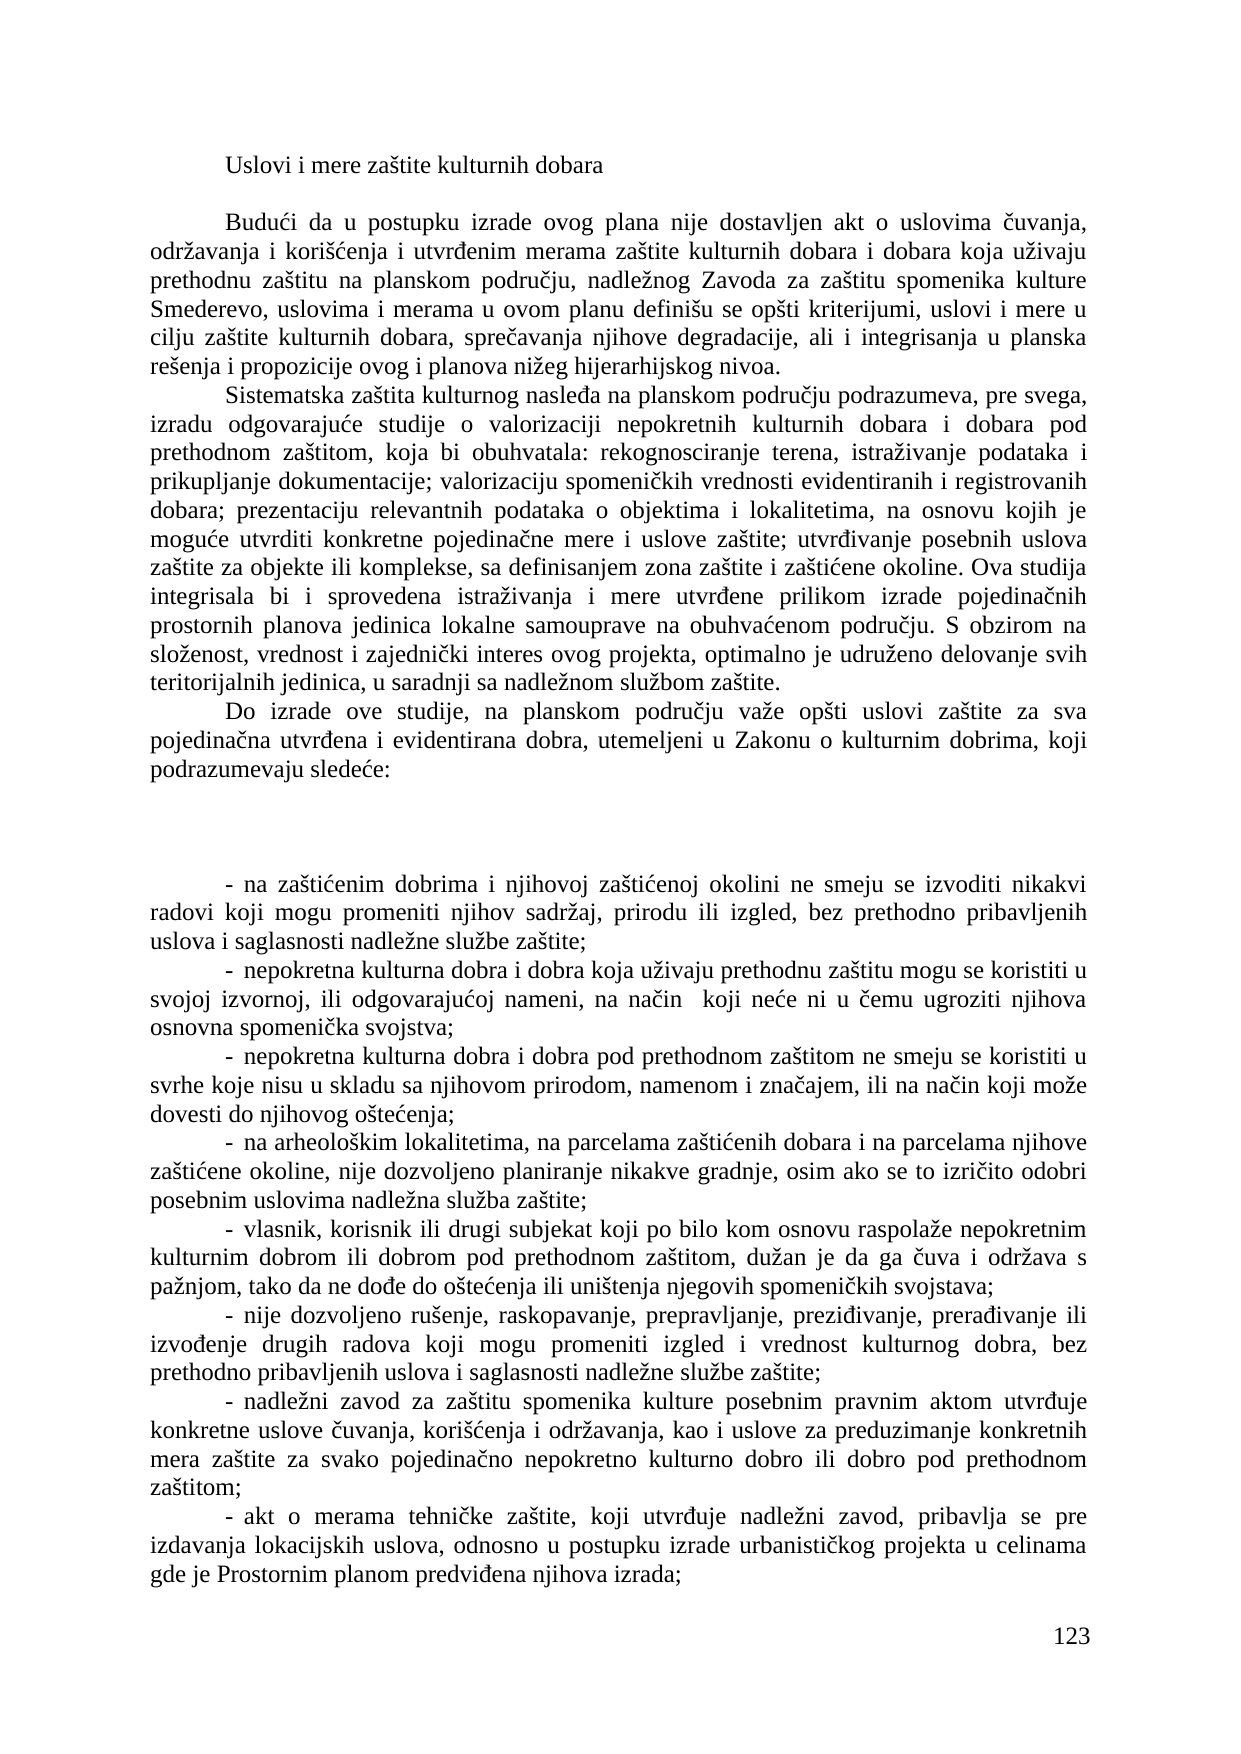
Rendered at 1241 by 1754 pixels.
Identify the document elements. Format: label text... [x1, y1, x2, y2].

list vlasnik, korisnik ili drugi subjekat koji po bilo kom osnovu raspolaže nepokretnim kulturnim dobrom ili dobrom pod prethodnom zaštitom, dužan je da ga čuva i održava s pažnjom, tako da ne dođe do oštećenja ili uništenja njegovih spomeničkih svojstava; [150, 1214, 1088, 1300]
text Do izrade ove studije, na planskom području važe opšti uslovi zaštite za sva pojedinačna utvrđena i evidentirana dobra, utemeljeni u Zakonu o kulturnim dobrima, koji podrazumevaju sledeće: [150, 696, 1088, 782]
list nadležni zavod za zaštitu spomenika kulture posebnim pravnim aktom utvrđuje konkretne uslove čuvanja, korišćenja i održavanja, kao i uslove za preduzimanje konkretnih mera zaštite za svako pojedinačno nepokretno kulturno dobro ili dobro pod prethodnom zaštitom; [150, 1386, 1088, 1501]
list nepokretna kulturna dobra i dobra koja uživaju prethodnu zaštitu mogu se koristiti u svojoj izvornoj, ili odgovarajućoj nameni, na način koji neće ni u čemu ugroziti njihova osnovna spomenička svojstva; [150, 955, 1088, 1041]
list nepokretna kulturna dobra i dobra pod prethodnom zaštitom ne smeju se koristiti u svrhe koje nisu u skladu sa njihovom prirodom, namenom i značajem, ili na način koji može dovesti do njihovog oštećenja; [150, 1041, 1088, 1127]
list na zaštićenim dobrima i njihovoj zaštićenoj okolini ne smeju se izvoditi nikakvi radovi koji mogu promeniti njihov sadržaj, prirodu ili izgled, bez prethodno pribavljenih uslova i saglasnosti nadležne službe zaštite; [150, 869, 1088, 955]
list akt o merama tehničke zaštite, koji utvrđuje nadležni zavod, pribavlja se pre izdavanja lokacijskih uslova, odnosno u postupku izrade urbanističkog projekta u celinama gde je Prostornim planom predviđena njihova izrada; [150, 1501, 1088, 1587]
text Sistematska zaštita kulturnog nasleđa na planskom području podrazumeva, pre svega, izradu odgovarajuće studije o valorizaciji nepokretnih kulturnih dobara i dobara pod prethodnom zaštitom, koja bi obuhvatala: rekognosciranje terena, istraživanje podataka i prikupljanje dokumentacije; valorizaciju spomeničkih vrednosti evidentiranih i registrovanih dobara; prezentaciju relevantnih podataka o objektima i lokalitetima, na osnovu kojih je moguće utvrditi konkretne pojedinačne mere i uslove zaštite; utvrđivanje posebnih uslova zaštite za objekte ili komplekse, sa definisanjem zona zaštite i zaštićene okoline. Ova studija integrisala bi i sprovedena istraživanja i mere utvrđene prilikom izrade pojedinačnih prostornih planova jedinica lokalne samouprave na obuhvaćenom području. S obzirom na složenost, vrednost i zajednički interes ovog projekta, optimalno je udruženo delovanje svih teritorijalnih jedinica, u saradnji sa nadležnom službom zaštite. [150, 380, 1088, 696]
list nije dozvoljeno rušenje, raskopavanje, prepravljanje, preziđivanje, prerađivanje ili izvođenje drugih radova koji mogu promeniti izgled i vrednost kulturnog dobra, bez prethodno pribavljenih uslova i saglasnosti nadležne službe zaštite; [150, 1300, 1088, 1386]
list na arheološkim lokalitetima, na parcelama zaštićenih dobara i na parcelama njihove zaštićene okoline, nije dozvoljeno planiranje nikakve gradnje, osim ako se to izričito odobri posebnim uslovima nadležna služba zaštite; [150, 1127, 1088, 1214]
text Budući da u postupku izrade ovog plana nije dostavljen akt o uslovima čuvanja, održavanja i korišćenja i utvrđenim merama zaštite kulturnih dobara i dobara koja uživaju prethodnu zaštitu na planskom području, nadležnog Zavoda za zaštitu spomenika kulture Smederevo, uslovima i merama u ovom planu definišu se opšti kriterijumi, uslovi i mere u cilju zaštite kulturnih dobara, sprečavanja njihove degradacije, ali i integrisanja u planska rešenja i propozicije ovog i planova nižeg hijerarhijskog nivoa. [150, 207, 1088, 380]
text Uslovi i mere zaštite kulturnih dobara [150, 150, 1088, 179]
